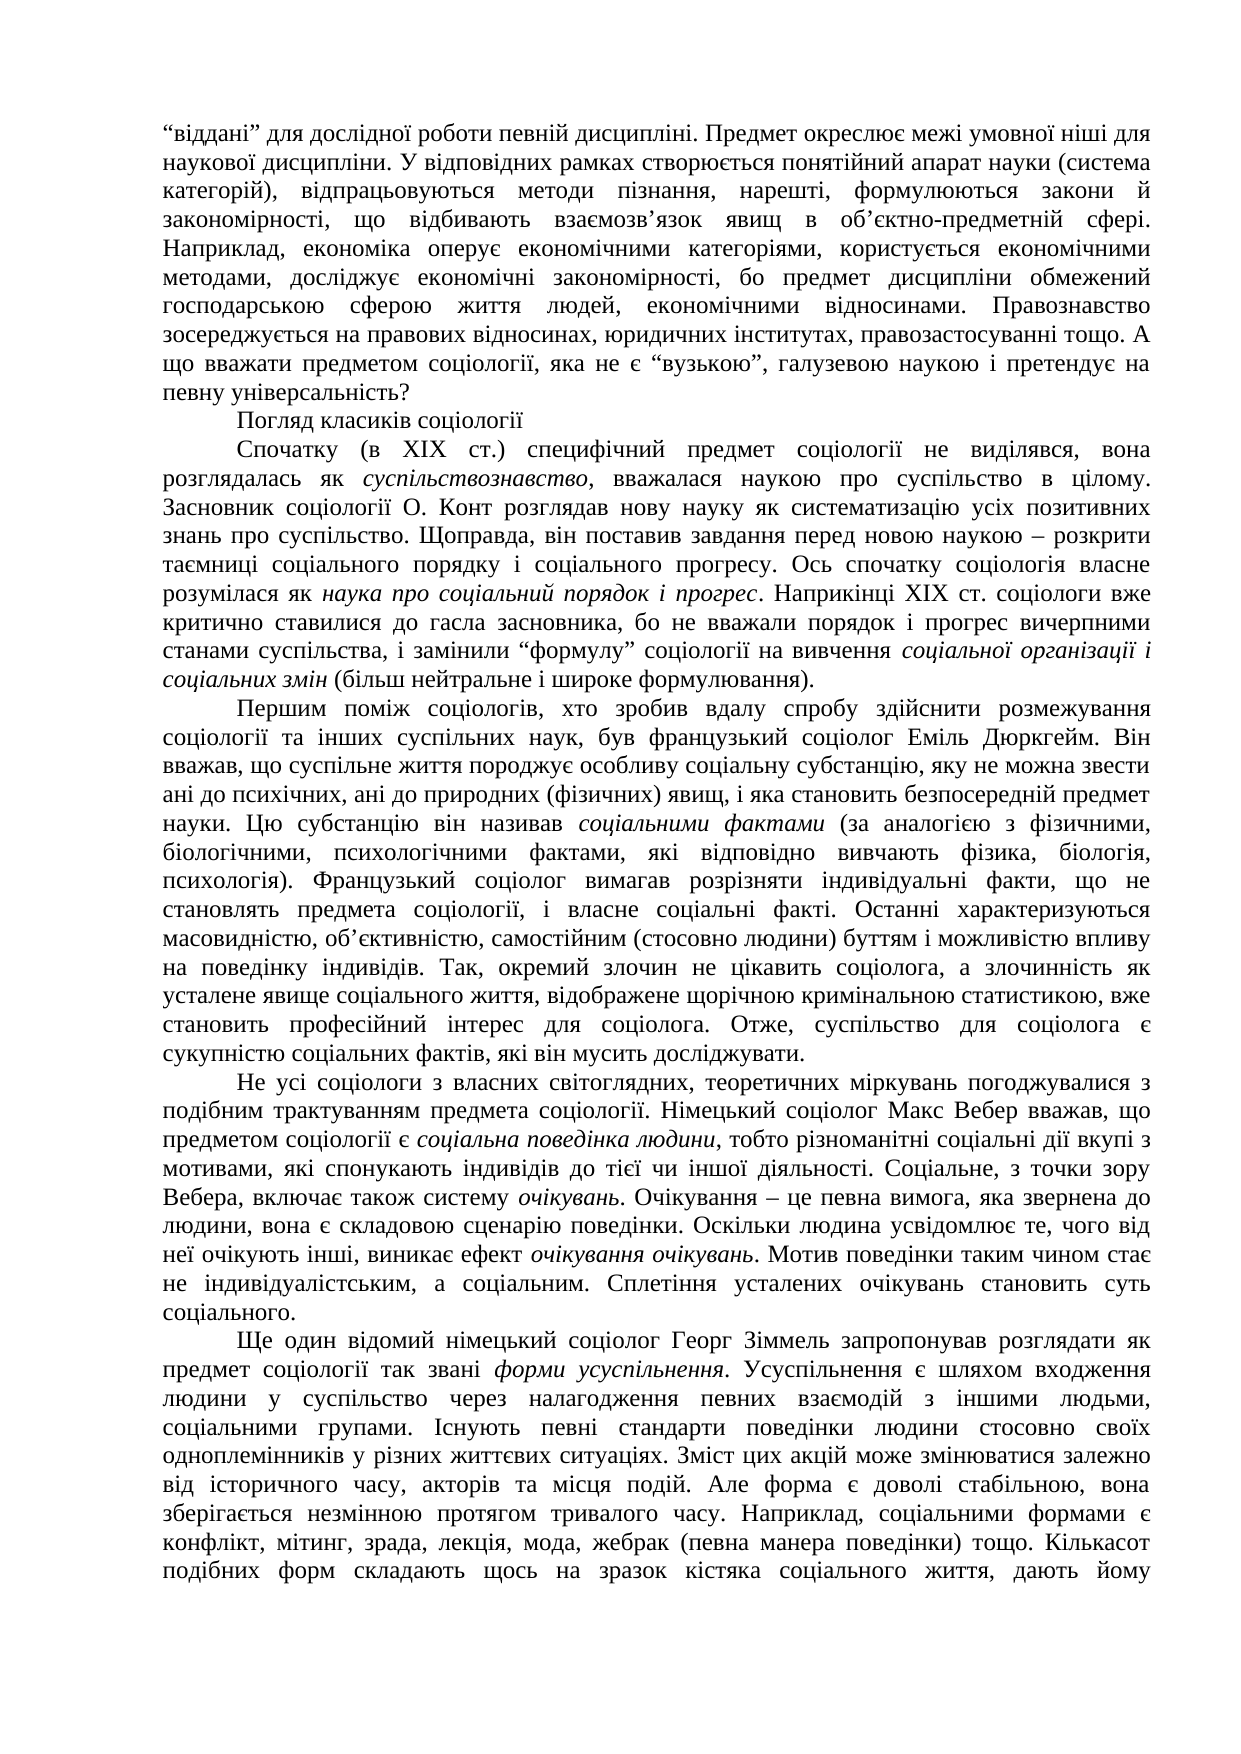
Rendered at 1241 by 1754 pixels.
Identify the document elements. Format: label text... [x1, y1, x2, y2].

list Першим поміж соціологів, хто зробив вдалу спробу здійснити розмежування соціології та інших суспільних наук, був французький соціолог Еміль Дюркгейм. Він вважав, що суспільне життя породжує особливу соціальну субстанцію, яку не можна звести ані до психічних, ані до природних (фізичних) явищ, і яка становить безпосередній предмет науки. Цю субстанцію він називав соціальними фактами (за аналогією з фізичними, біологічними, психологічними фактами, які відповідно вивчають фізика, біологія, психологія). Французький соціолог вимагав розрізняти індивідуальні факти, що не становлять предмета соціології, і власне соціальні факті. Останні характеризуються масовидністю, об’єктивністю, самостійним (стосовно людини) буттям і можливістю впливу на поведінку індивідів. Так, окремий злочин не цікавить соціолога, а злочинність як усталене явище соціального життя, відображене щорічною кримінальною статистикою, вже становить професійний інтерес для соціолога. Отже, суспільство для соціолога є сукупністю соціальних фактів, які він мусить досліджувати. [162, 693, 1152, 1067]
list Погляд класиків соціології [162, 406, 1152, 434]
list Спочатку (в XIX ст.) специфічний предмет соціології не виділявся, вона розглядалась як суспільствознавство, вважалася наукою про суспільство в цілому. Засновник соціології О. Конт розглядав нову науку як систематизацію усіх позитивних знань про суспільство. Щоправда, він поставив завдання перед новою наукою – розкрити таємниці соціального порядку і соціального прогресу. Ось спочатку соціологія власне розумілася як наука про соціальний порядок і прогрес. Наприкінці ХІХ ст. соціологи вже критично ставилися до гасла засновника, бо не вважали порядок і прогрес вичерпними станами суспільства, і замінили “формулу” соціології на вивчення соціальної організації і соціальних змін (більш нейтральне і широке формулювання). [162, 434, 1152, 693]
list Не усі соціологи з власних світоглядних, теоретичних міркувань погоджувалися з подібним трактуванням предмета соціології. Німецький соціолог Макс Вебер вважав, що предметом соціології є соціальна поведінка людини, тобто різноманітні соціальні дії вкупі з мотивами, які спонукають індивідів до тієї чи іншої діяльності. Соціальне, з точки зору Вебера, включає також систему очікувань. Очікування – це певна вимога, яка звернена до людини, вона є складовою сценарію поведінки. Оскільки людина усвідомлює те, чого від неї очікують інші, виникає ефект очікування очікувань. Мотив поведінки таким чином стає не індивідуалістським, а соціальним. Сплетіння усталених очікувань становить суть соціального. [162, 1067, 1152, 1326]
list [162, 118, 1152, 406]
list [162, 1326, 1152, 1584]
